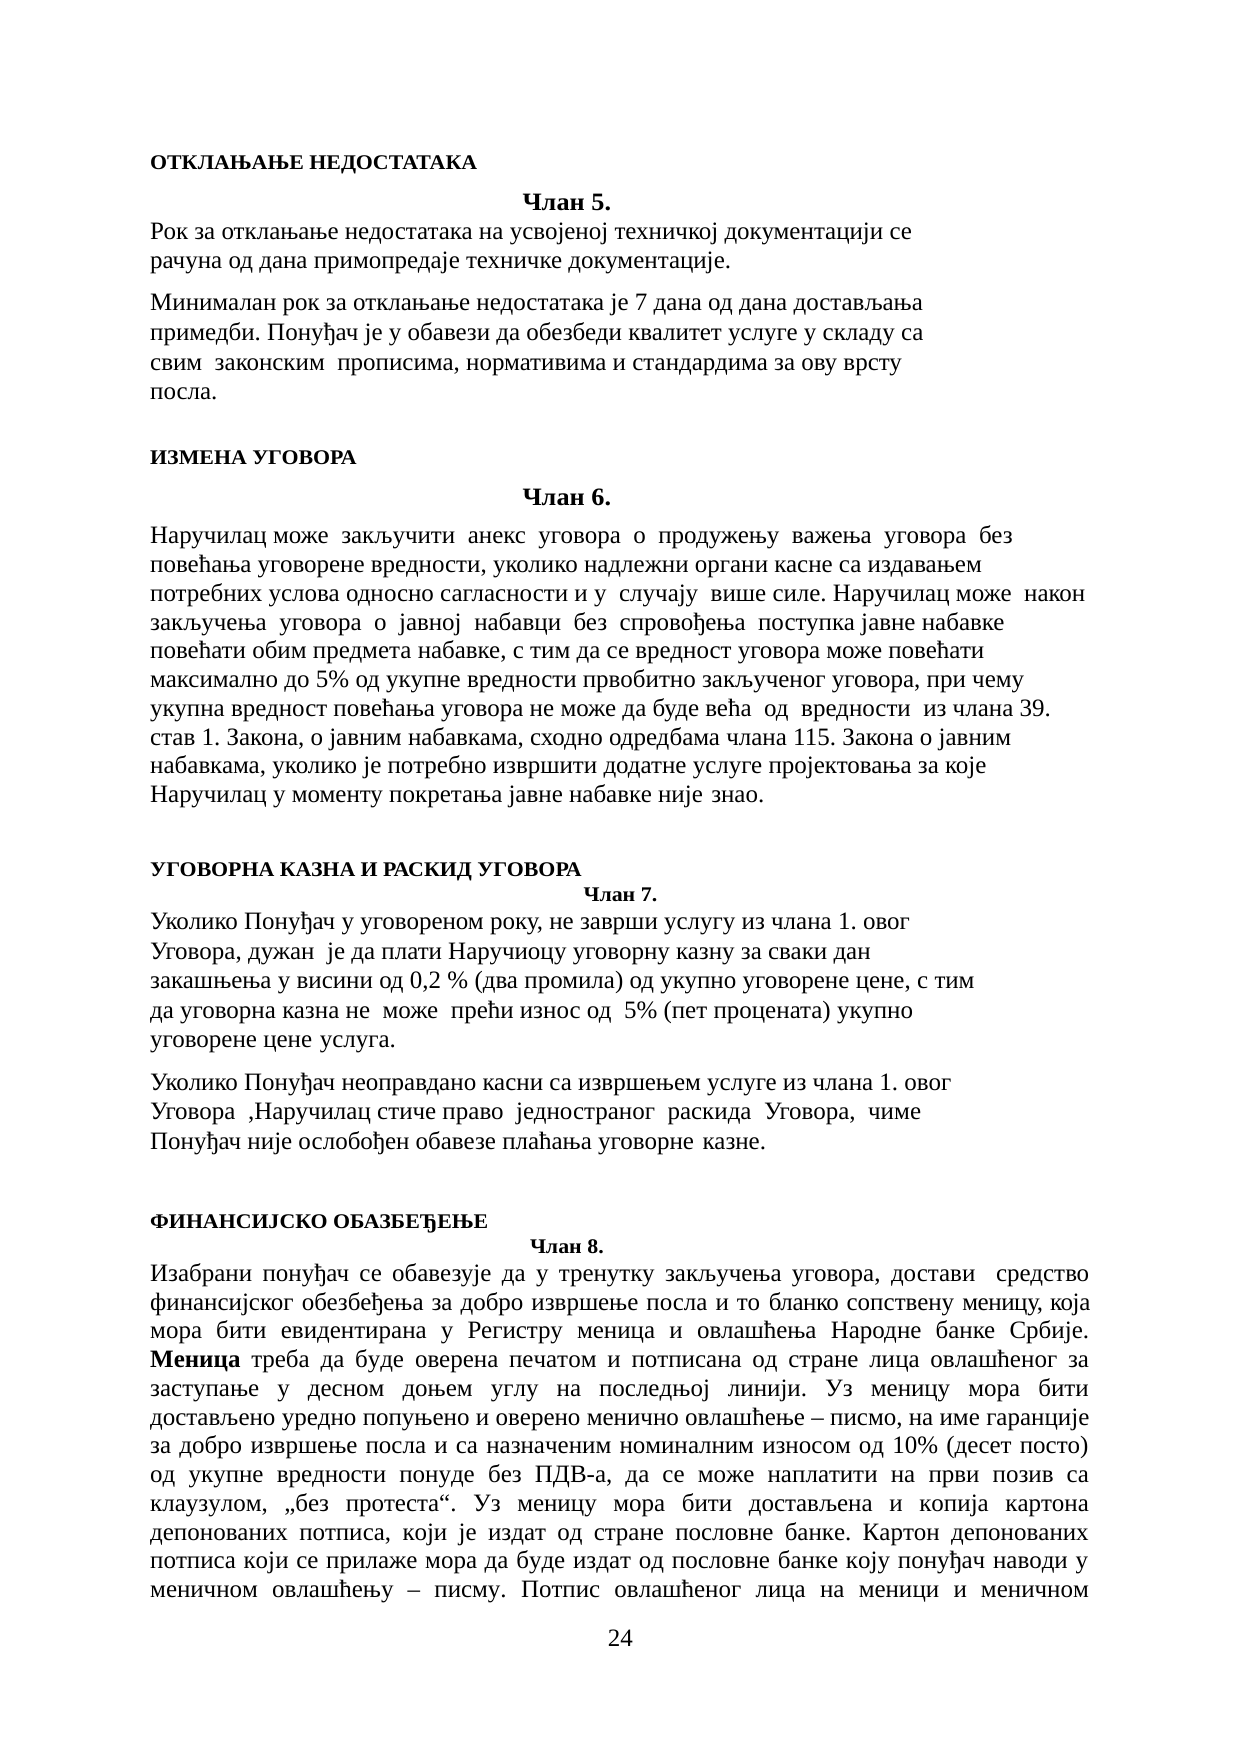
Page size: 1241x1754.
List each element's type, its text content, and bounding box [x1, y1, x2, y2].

text Члан 7. [150, 881, 1090, 906]
text ФИНАНСИЈСКО ОБАЗБЕЂЕЊЕ [150, 1209, 1090, 1233]
text Уколико Понуђач неоправдано касни са извршењем услуге из члана 1. овог Уговора ,Наручилац стиче право једностраног раскида Уговора, чиме Понуђач није ослобођен обавезе плаћања уговорне казне. [150, 1067, 989, 1154]
text Наручилац може закључити анекс уговора о продужењу важења уговора без повећања уговорене вредности, уколико надлежни органи касне са издавањем потребних услова односно сагласности и у случају више силе. Наручилац може након закључења уговора о јавној набавци без спровођења поступка јавне набавке повећати обим предмета набавке, с тим да се вредност уговора може повећати максимално до 5% од укупне вредности првобитно закљученог уговора, при чему укупна вредност повећања уговора не може да буде већа од вредности из члана 39. став 1. Закона, о јавним набавкама, сходно одредбама члана 115. Закона о јавним набавкама, уколико је потребно извршити додатне услуге пројектовања за које Наручилац у моменту покретања јавне набавке није знао. [150, 521, 1090, 808]
text УГОВОРНА КАЗНА И РАСКИД УГОВОРА [150, 857, 1090, 881]
text Минималан рок за отклањање недостатака је 7 дана од дана достављања примедби. Понуђач је у обавези да обезбеди квалитет услуге у складу са свим законским прописима, нормативима и стандардима за ову врсту посла. [150, 287, 976, 405]
text Члан 8. [150, 1234, 983, 1258]
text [150, 1258, 1090, 1603]
text Члан 5. [150, 187, 983, 215]
text ИЗМЕНА УГОВОРА [150, 445, 1090, 469]
text ОТКЛАЊАЊЕ НЕДОСТАТАКА [150, 150, 1090, 174]
text Рок за отклањање недостатака на усвојеној техничкој документацији се рачуна од дана примопредаје техничке документације. [150, 216, 987, 274]
text Уколико Понуђач у уговореном року, не заврши услугу из члана 1. овог Уговора, дужан је да плати Наручиоцу уговорну казну за сваки дан закашњења у висини од 0,2 % (два промила) од укупно уговорене цене, с тим да уговорна казна не може прећи износ од 5% (пет процената) укупно уговорене цене услуга. [150, 906, 989, 1053]
text Члан 6. [150, 482, 983, 510]
